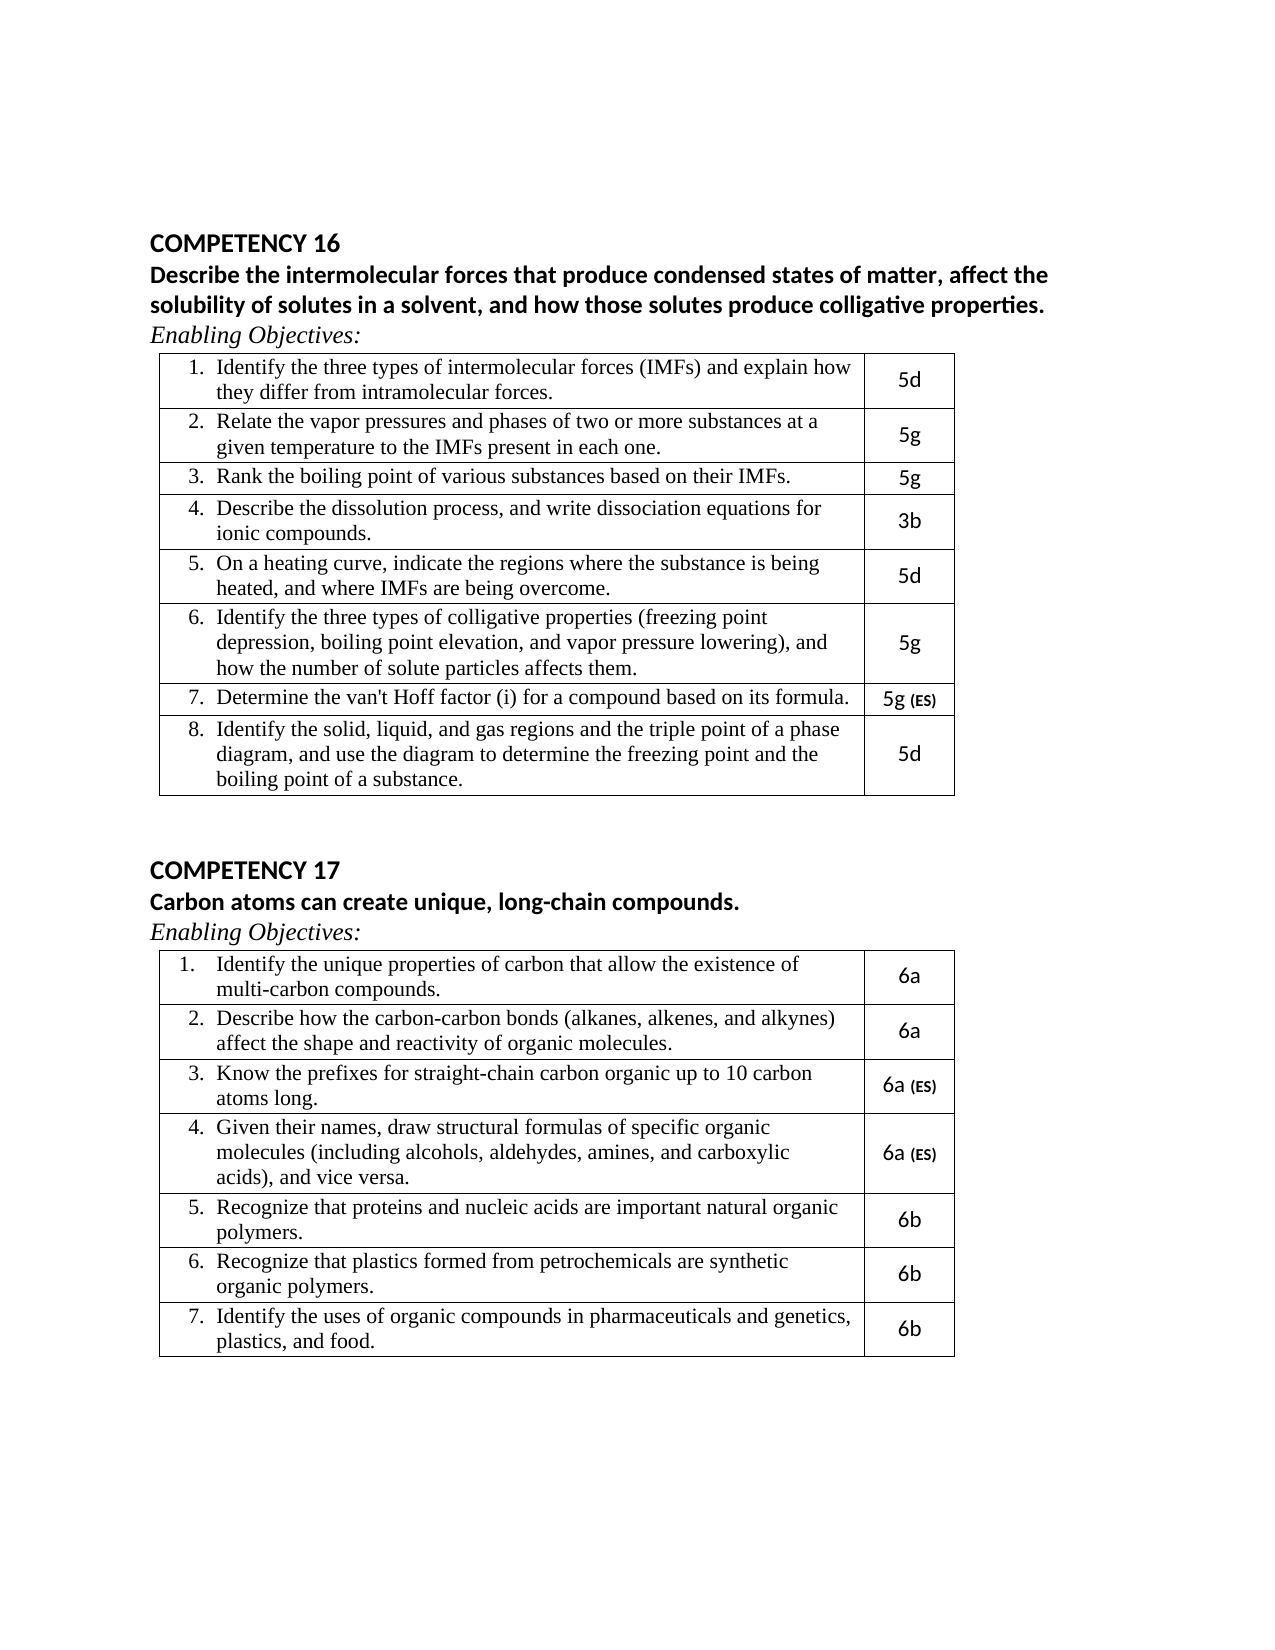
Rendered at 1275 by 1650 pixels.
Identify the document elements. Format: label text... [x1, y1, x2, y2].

table_cell Determine the van't Hoff factor (i) for a compound based on its formula. [160, 684, 864, 715]
table_header Identify the three types of intermolecular forces (IMFs) and explain how they differ from intramolecular forces. [160, 354, 864, 407]
text Carbon atoms can create unique, long-chain compounds. [150, 886, 1125, 917]
table_cell 5g (ES) [865, 684, 954, 715]
table_cell Identify the uses of organic compounds in pharmaceuticals and genetics, plastics, and food. [160, 1303, 864, 1356]
table_cell 6a (ES) [865, 1060, 954, 1113]
table_cell Identify the three types of colligative properties (freezing point depression, boiling point elevation, and vapor pressure lowering), and how the number of solute particles affects them. [160, 604, 864, 683]
table_cell Recognize that plastics formed from petrochemicals are synthetic organic polymers. [160, 1248, 864, 1302]
table_header Identify the unique properties of carbon that allow the existence of multi-carbon compounds. [160, 951, 864, 1004]
table_cell On a heating curve, indicate the regions where the substance is being heated, and where IMFs are being overcome. [160, 550, 864, 603]
table_cell 3b [865, 495, 954, 548]
text COMPETENCY 17 [150, 853, 1125, 886]
table_cell Given their names, draw structural formulas of specific organic molecules (including alcohols, aldehydes, amines, and carboxylic acids), and vice versa. [160, 1114, 864, 1193]
table_cell 6b [865, 1248, 954, 1302]
table_cell Know the prefixes for straight-chain carbon organic up to 10 carbon atoms long. [160, 1060, 864, 1113]
table_cell 5d [865, 550, 954, 603]
table_cell Rank the boiling point of various substances based on their IMFs. [160, 463, 864, 494]
table_cell 6a (ES) [865, 1114, 954, 1193]
table_cell 6a [865, 1005, 954, 1058]
table_cell 6b [865, 1303, 954, 1356]
table_cell 6b [865, 1194, 954, 1247]
table_cell Describe how the carbon-carbon bonds (alkanes, alkenes, and alkynes) affect the shape and reactivity of organic molecules. [160, 1005, 864, 1058]
table_cell Describe the dissolution process, and write dissociation equations for ionic compounds. [160, 495, 864, 548]
text Describe the intermolecular forces that produce condensed states of matter, affect the solubility of solutes in a solvent, and how those solutes produce colligative properties. [150, 259, 1125, 320]
table_header 5d [865, 354, 954, 407]
table_cell 5g [865, 409, 954, 462]
table_header 6a [865, 951, 954, 1004]
table_cell Identify the solid, liquid, and gas regions and the triple point of a phase diagram, and use the diagram to determine the freezing point and the boiling point of a substance. [160, 716, 864, 794]
table_cell Recognize that proteins and nucleic acids are important natural organic polymers. [160, 1194, 864, 1247]
text Enabling Objectives: [150, 917, 1125, 945]
table_cell Relate the vapor pressures and phases of two or more substances at a given temperature to the IMFs present in each one. [160, 409, 864, 462]
text COMPETENCY 16 [150, 226, 1125, 259]
table_cell 5d [865, 716, 954, 794]
text Enabling Objectives: [150, 320, 1125, 349]
table_cell 5g [865, 463, 954, 494]
table_cell 5g [865, 604, 954, 683]
